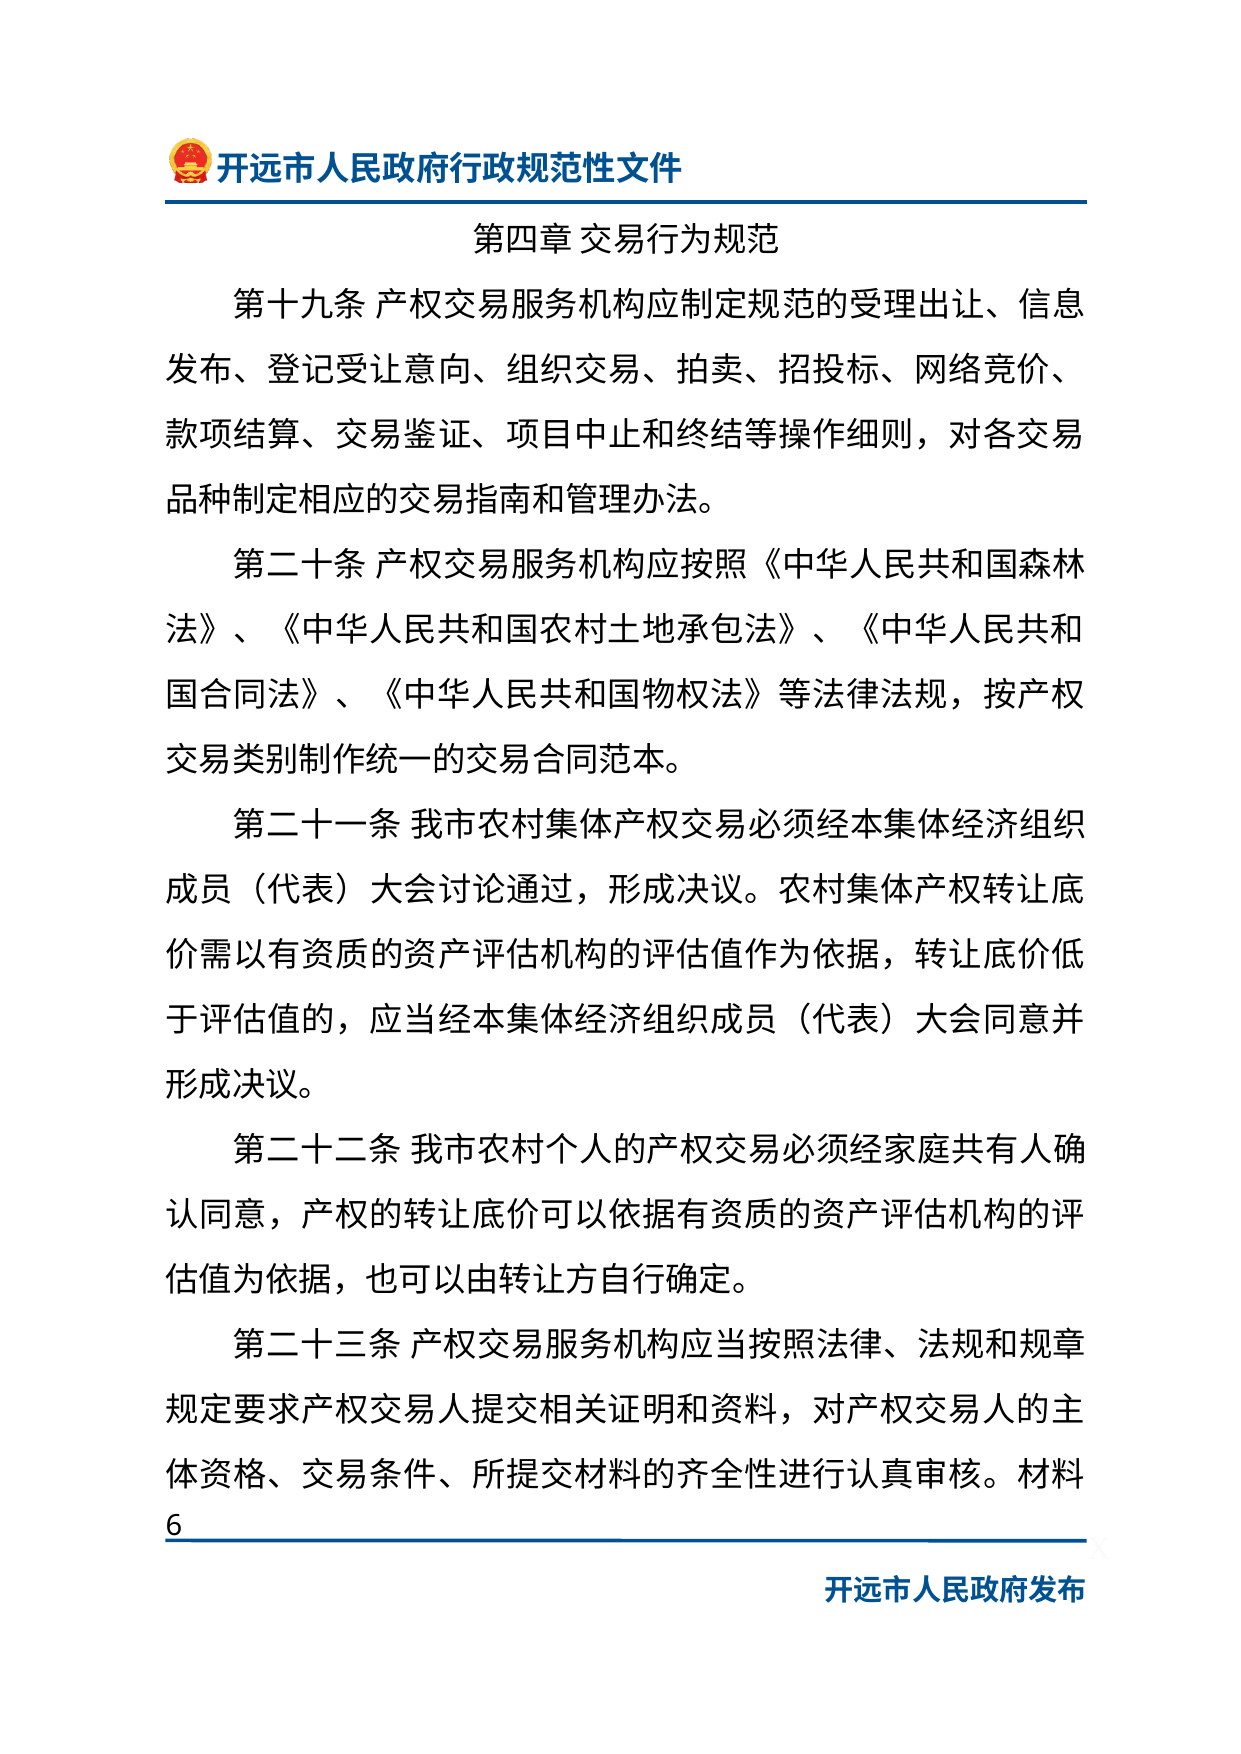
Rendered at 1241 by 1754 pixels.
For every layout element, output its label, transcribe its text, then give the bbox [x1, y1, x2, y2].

text 第二十三条 产权交易服务机构应当按照法律、法规和规章规定要求产权交易人提交相关证明和资料，对产权交易人的主体资格、交易条件、所提交材料的齐全性进行认真审核。材料不符合要求的，应当及时要求委托方予以补充或者更换。 [165, 1309, 1087, 1504]
picture [165, 136, 216, 187]
text 第十九条 产权交易服务机构应制定规范的受理出让、信息发布、登记受让意向、组织交易、拍卖、招投标、网络竞价、款项结算、交易鉴证、项目中止和终结等操作细则，对各交易品种制定相应的交易指南和管理办法。 [165, 269, 1087, 529]
text 第二十条 产权交易服务机构应按照《中华人民共和国森林法》、《中华人民共和国农村土地承包法》、《中华人民共和国合同法》、《中华人民共和国物权法》等法律法规，按产权交易类别制作统一的交易合同范本。 [165, 529, 1087, 789]
text 第二十一条 我市农村集体产权交易必须经本集体经济组织成员（代表）大会讨论通过，形成决议。农村集体产权转让底价需以有资质的资产评估机构的评估值作为依据，转让底价低于评估值的，应当经本集体经济组织成员（代表）大会同意并形成决议。 [165, 789, 1087, 1114]
text 第二十二条 我市农村个人的产权交易必须经家庭共有人确认同意，产权的转让底价可以依据有资质的资产评估机构的评估值为依据，也可以由转让方自行确定。 [165, 1114, 1087, 1309]
text 第四章 交易行为规范 [165, 204, 1087, 269]
